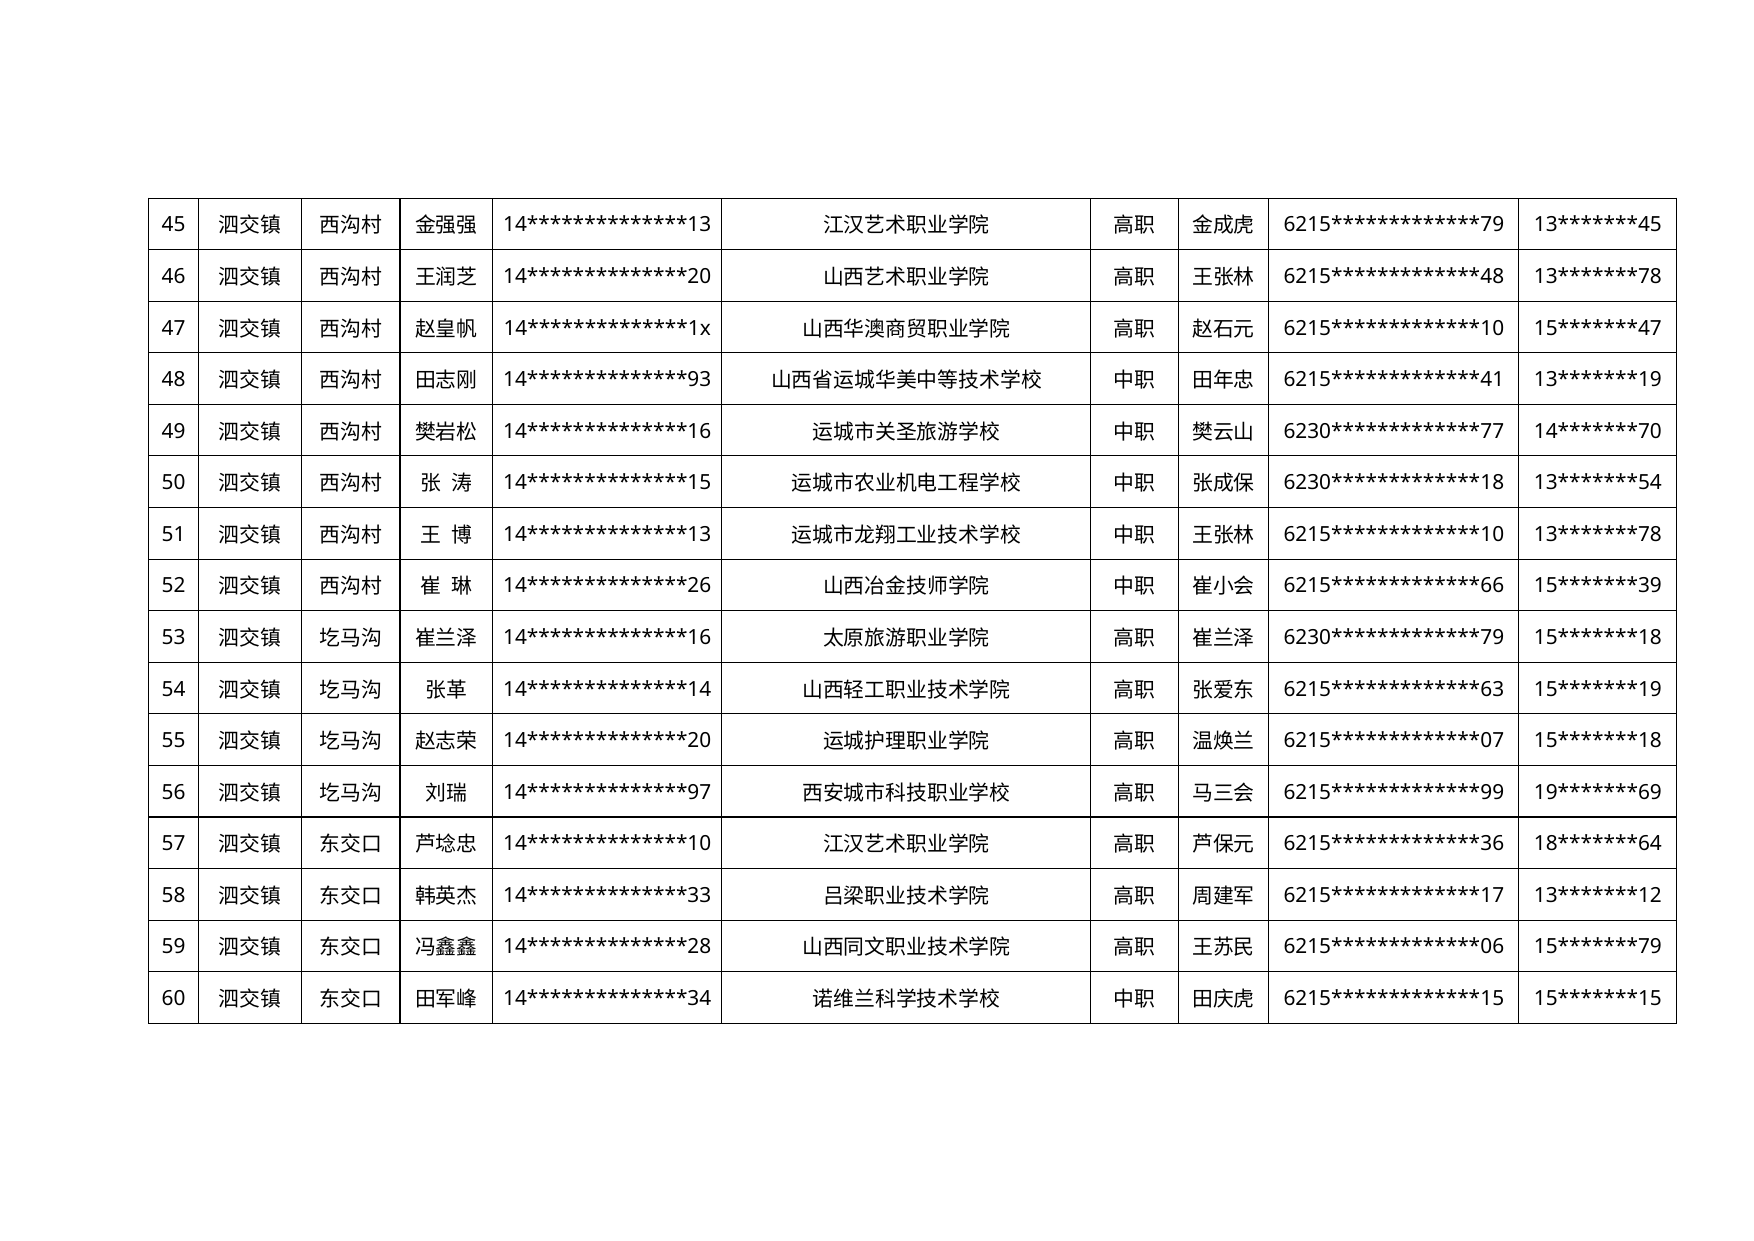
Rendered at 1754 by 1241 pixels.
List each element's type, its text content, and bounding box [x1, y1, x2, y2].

table_cell 圪马沟 [302, 663, 399, 713]
table_cell 泗交镇 [199, 818, 301, 868]
table_cell 金成虎 [1179, 199, 1268, 249]
table_cell 高职 [1091, 611, 1178, 662]
table_cell 崔 琳 [401, 560, 492, 610]
table_cell 王张林 [1179, 508, 1268, 558]
table_cell 山西艺术职业学院 [722, 250, 1090, 301]
table_cell 56 [149, 766, 198, 816]
table_cell 中职 [1091, 972, 1178, 1023]
table_cell 14**************33 [493, 869, 721, 919]
table_cell 中职 [1091, 353, 1178, 404]
table_cell 山西冶金技师学院 [722, 560, 1090, 610]
table_cell 中职 [1091, 456, 1178, 507]
table_cell 西沟村 [302, 353, 399, 404]
table_cell 6230*************18 [1269, 456, 1518, 507]
table_cell 芦埝忠 [401, 818, 492, 868]
table_cell 江汉艺术职业学院 [722, 818, 1090, 868]
table_cell 周建军 [1179, 869, 1268, 919]
table_cell 6215*************17 [1269, 869, 1518, 919]
table_cell 泗交镇 [199, 611, 301, 662]
table_cell 山西轻工职业技术学院 [722, 663, 1090, 713]
table_cell 运城市关圣旅游学校 [722, 405, 1090, 455]
table_cell 14**************34 [493, 972, 721, 1023]
table_cell 东交口 [302, 921, 399, 971]
table_cell 13*******78 [1519, 508, 1676, 558]
table_cell 6215*************66 [1269, 560, 1518, 610]
table_cell 50 [149, 456, 198, 507]
table_cell 14**************26 [493, 560, 721, 610]
table_cell 15*******18 [1519, 611, 1676, 662]
table_cell 中职 [1091, 560, 1178, 610]
table_cell 14**************97 [493, 766, 721, 816]
table_cell 14**************16 [493, 611, 721, 662]
table_cell 14**************1x [493, 302, 721, 352]
table_cell 冯鑫鑫 [401, 921, 492, 971]
table_cell 王苏民 [1179, 921, 1268, 971]
table_cell 西沟村 [302, 508, 399, 558]
table_cell 高职 [1091, 250, 1178, 301]
table_cell 泗交镇 [199, 560, 301, 610]
table_cell 芦保元 [1179, 818, 1268, 868]
table_cell 46 [149, 250, 198, 301]
table_cell 57 [149, 818, 198, 868]
table_cell 48 [149, 353, 198, 404]
table_cell 泗交镇 [199, 921, 301, 971]
table_cell 崔兰泽 [1179, 611, 1268, 662]
table_cell 诺维兰科学技术学校 [722, 972, 1090, 1023]
table_cell 金强强 [401, 199, 492, 249]
table_cell 6215*************15 [1269, 972, 1518, 1023]
table_cell 51 [149, 508, 198, 558]
table_cell 马三会 [1179, 766, 1268, 816]
table_cell 运城护理职业学院 [722, 714, 1090, 765]
table_cell 14**************93 [493, 353, 721, 404]
table_cell 泗交镇 [199, 972, 301, 1023]
table_cell 西安城市科技职业学校 [722, 766, 1090, 816]
table_cell 52 [149, 560, 198, 610]
table_cell 13*******19 [1519, 353, 1676, 404]
table_cell 59 [149, 921, 198, 971]
table_cell 14**************20 [493, 250, 721, 301]
table_cell 55 [149, 714, 198, 765]
table_cell 崔小会 [1179, 560, 1268, 610]
table_cell 王张林 [1179, 250, 1268, 301]
table_cell 6215*************10 [1269, 302, 1518, 352]
table_cell 18*******64 [1519, 818, 1676, 868]
table_cell 13*******45 [1519, 199, 1676, 249]
table_cell 15*******79 [1519, 921, 1676, 971]
table_cell 6215*************07 [1269, 714, 1518, 765]
table_cell 高职 [1091, 714, 1178, 765]
table_cell 13*******54 [1519, 456, 1676, 507]
table_cell 张爱东 [1179, 663, 1268, 713]
table_cell 14*******70 [1519, 405, 1676, 455]
table_cell 泗交镇 [199, 663, 301, 713]
table_cell 53 [149, 611, 198, 662]
table_cell 赵志荣 [401, 714, 492, 765]
table_cell 温焕兰 [1179, 714, 1268, 765]
table_cell 中职 [1091, 405, 1178, 455]
table_cell 泗交镇 [199, 508, 301, 558]
table_cell 圪马沟 [302, 714, 399, 765]
table_cell 58 [149, 869, 198, 919]
table_cell 樊岩松 [401, 405, 492, 455]
table_cell 田庆虎 [1179, 972, 1268, 1023]
table_cell 15*******18 [1519, 714, 1676, 765]
table_cell 高职 [1091, 663, 1178, 713]
table_cell 刘瑞 [401, 766, 492, 816]
table_cell 王润芝 [401, 250, 492, 301]
table_cell 泗交镇 [199, 302, 301, 352]
table_cell 6230*************79 [1269, 611, 1518, 662]
table_cell 吕梁职业技术学院 [722, 869, 1090, 919]
table_cell 6215*************99 [1269, 766, 1518, 816]
table_cell 14**************15 [493, 456, 721, 507]
table_cell 6215*************63 [1269, 663, 1518, 713]
table_cell 泗交镇 [199, 456, 301, 507]
table_cell 田军峰 [401, 972, 492, 1023]
table_cell 高职 [1091, 818, 1178, 868]
table_cell 东交口 [302, 818, 399, 868]
table_cell 东交口 [302, 869, 399, 919]
table_cell 13*******12 [1519, 869, 1676, 919]
table_cell 6215*************41 [1269, 353, 1518, 404]
table_cell 54 [149, 663, 198, 713]
table_cell 14**************20 [493, 714, 721, 765]
table_cell 15*******47 [1519, 302, 1676, 352]
table_cell 泗交镇 [199, 714, 301, 765]
table_cell 6215*************36 [1269, 818, 1518, 868]
table_cell 15*******15 [1519, 972, 1676, 1023]
table_cell 西沟村 [302, 302, 399, 352]
table_cell 14**************13 [493, 199, 721, 249]
table_cell 张 涛 [401, 456, 492, 507]
table_cell 山西华澳商贸职业学院 [722, 302, 1090, 352]
table_cell 6215*************79 [1269, 199, 1518, 249]
table_cell 6215*************48 [1269, 250, 1518, 301]
table_cell 赵石元 [1179, 302, 1268, 352]
table_cell 圪马沟 [302, 766, 399, 816]
table_cell 45 [149, 199, 198, 249]
table_cell 19*******69 [1519, 766, 1676, 816]
table_cell 15*******39 [1519, 560, 1676, 610]
table_cell 高职 [1091, 766, 1178, 816]
table_cell 6215*************06 [1269, 921, 1518, 971]
table_cell 运城市农业机电工程学校 [722, 456, 1090, 507]
table_cell 西沟村 [302, 405, 399, 455]
table_cell 西沟村 [302, 199, 399, 249]
table_cell 高职 [1091, 869, 1178, 919]
table_cell 14**************14 [493, 663, 721, 713]
table_cell 西沟村 [302, 250, 399, 301]
table_cell 圪马沟 [302, 611, 399, 662]
table_cell 60 [149, 972, 198, 1023]
table_cell 15*******19 [1519, 663, 1676, 713]
table_cell 49 [149, 405, 198, 455]
table_cell 14**************10 [493, 818, 721, 868]
table_cell 江汉艺术职业学院 [722, 199, 1090, 249]
table_cell 泗交镇 [199, 353, 301, 404]
table_cell 泗交镇 [199, 199, 301, 249]
table_cell 王 博 [401, 508, 492, 558]
table_cell 崔兰泽 [401, 611, 492, 662]
table_cell 山西省运城华美中等技术学校 [722, 353, 1090, 404]
table_cell 中职 [1091, 508, 1178, 558]
table_cell 赵皇帆 [401, 302, 492, 352]
table_cell 47 [149, 302, 198, 352]
table_cell 高职 [1091, 199, 1178, 249]
table_cell 西沟村 [302, 560, 399, 610]
table_cell 西沟村 [302, 456, 399, 507]
table_cell 东交口 [302, 972, 399, 1023]
table_cell 泗交镇 [199, 405, 301, 455]
table_cell 运城市龙翔工业技术学校 [722, 508, 1090, 558]
table_cell 高职 [1091, 921, 1178, 971]
table_cell 田志刚 [401, 353, 492, 404]
table_cell 张成保 [1179, 456, 1268, 507]
table_cell 泗交镇 [199, 869, 301, 919]
table_cell 田年忠 [1179, 353, 1268, 404]
table_cell 13*******78 [1519, 250, 1676, 301]
table_cell 泗交镇 [199, 766, 301, 816]
table_cell 太原旅游职业学院 [722, 611, 1090, 662]
table_cell 张革 [401, 663, 492, 713]
table_cell 14**************16 [493, 405, 721, 455]
table_cell 14**************28 [493, 921, 721, 971]
table_cell 14**************13 [493, 508, 721, 558]
table_cell 6215*************10 [1269, 508, 1518, 558]
table_cell 樊云山 [1179, 405, 1268, 455]
table_cell 泗交镇 [199, 250, 301, 301]
table_cell 韩英杰 [401, 869, 492, 919]
table_cell 高职 [1091, 302, 1178, 352]
table_cell 山西同文职业技术学院 [722, 921, 1090, 971]
table_cell 6230*************77 [1269, 405, 1518, 455]
